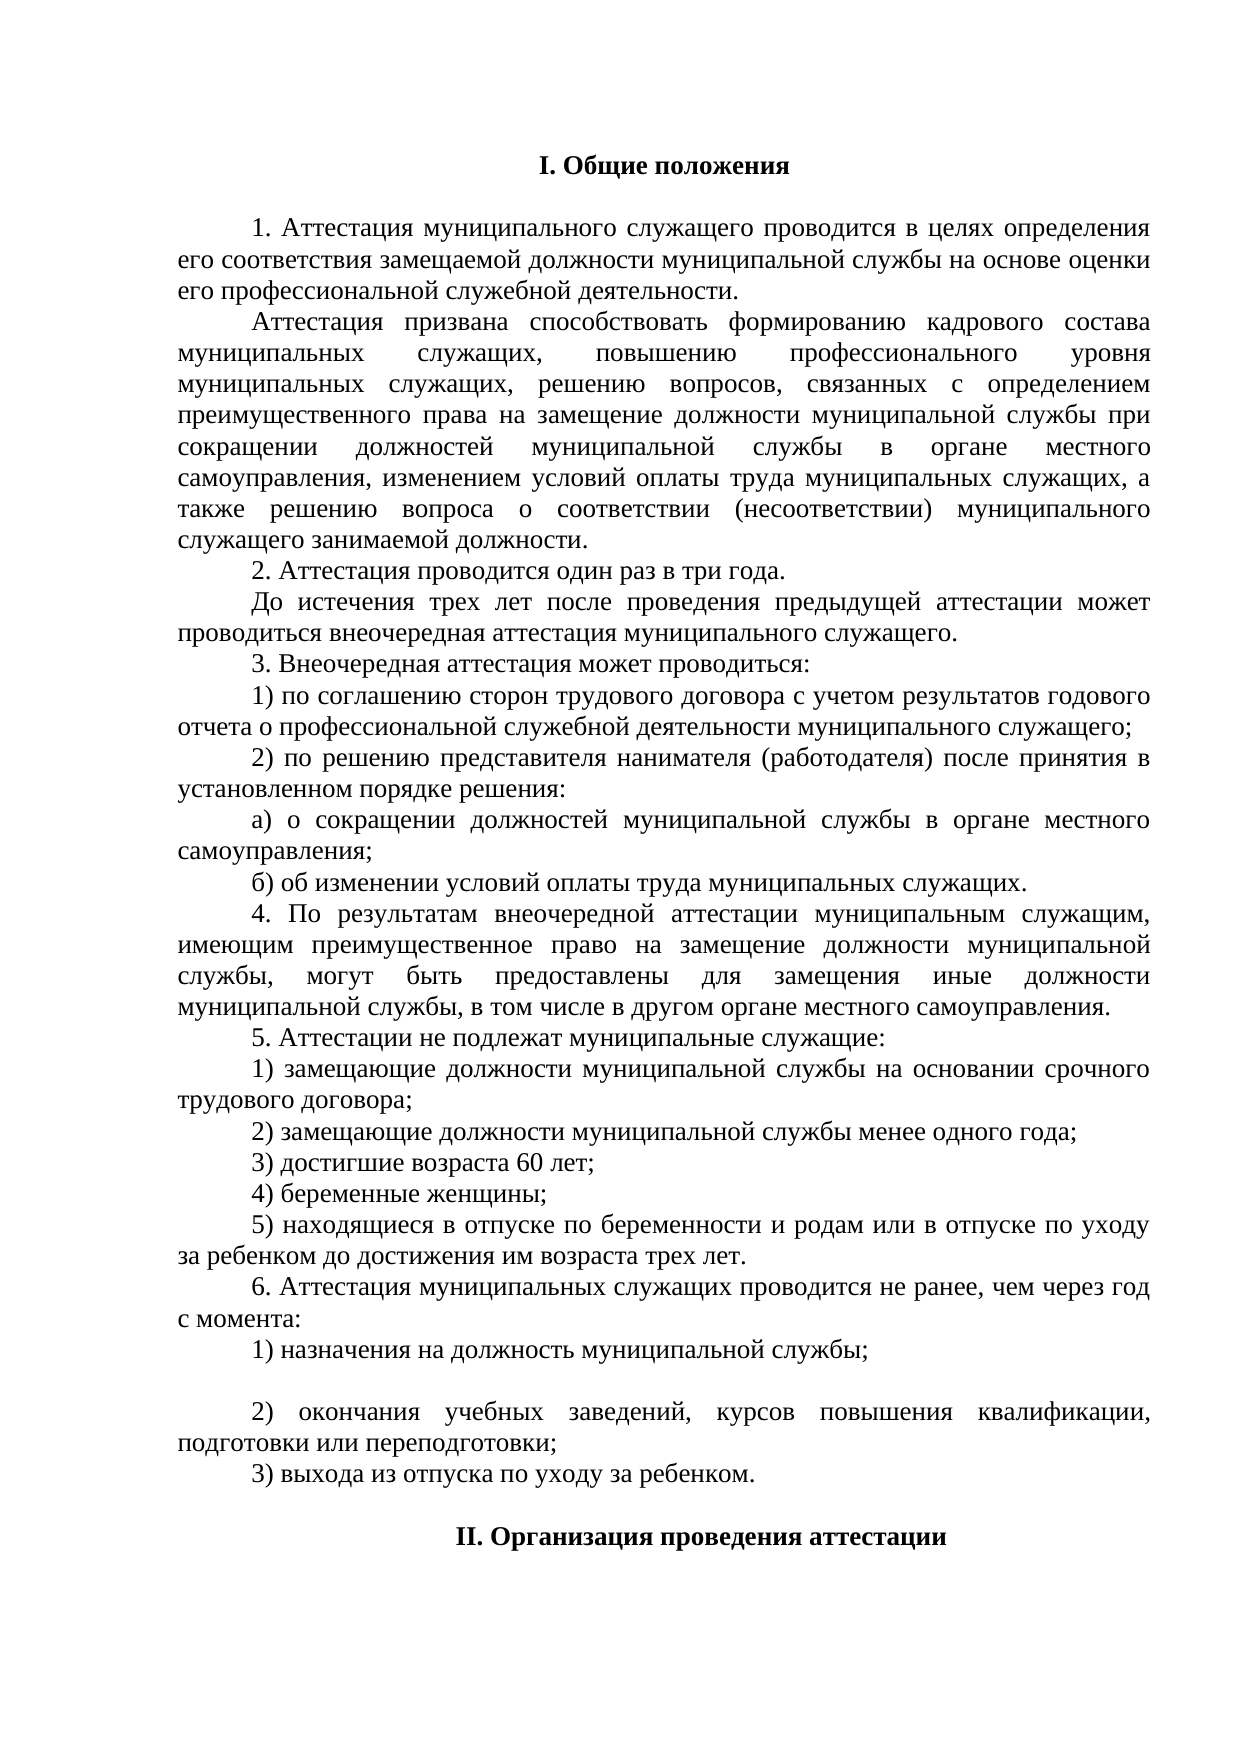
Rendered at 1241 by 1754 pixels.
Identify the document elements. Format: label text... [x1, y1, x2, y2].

text 1) назначения на должность муниципальной службы; [177, 1333, 1152, 1364]
text 4. По результатам внеочередной аттестации муниципальным служащим, имеющим преимущественное право на замещение должности муниципальной службы, могут быть предоставлены для замещения иные должности муниципальной службы, в том числе в другом органе местного самоуправления. [177, 897, 1152, 1021]
text 2) по решению представителя нанимателя (работодателя) после принятия в установленном порядке решения: [177, 741, 1152, 803]
text 3) достигшие возраста 60 лет; [177, 1146, 1152, 1177]
text б) об изменении условий оплаты труда муниципальных служащих. [177, 866, 1152, 897]
text 1) по соглашению сторон трудового договора с учетом результатов годового отчета о профессиональной служебной деятельности муниципального служащего; [177, 679, 1152, 741]
text 3) выхода из отпуска по уходу за ребенком. [177, 1457, 1152, 1488]
text 2. Аттестация проводится один раз в три года. [177, 554, 1152, 585]
text 6. Аттестация муниципальных служащих проводится не ранее, чем через год с момента: [177, 1271, 1152, 1333]
text 5. Аттестации не подлежат муниципальные служащие: [177, 1021, 1152, 1052]
text Аттестация призвана способствовать формированию кадрового состава муниципальных служащих, повышению профессионального уровня муниципальных служащих, решению вопросов, связанных с определением преимущественного права на замещение должности муниципальной службы при сокращении должностей муниципальной службы в органе местного самоуправления, изменением условий оплаты труда муниципальных служащих, а также решению вопроса о соответствии (несоответствии) муниципального служащего занимаемой должности. [177, 305, 1152, 554]
text 2) замещающие должности муниципальной службы менее одного года; [177, 1115, 1152, 1146]
text II. Организация проведения аттестации [177, 1520, 1152, 1551]
text а) о сокращении должностей муниципальной службы в органе местного самоуправления; [177, 803, 1152, 866]
text I. Общие положения [177, 149, 1152, 180]
text 5) находящиеся в отпуске по беременности и родам или в отпуске по уходу за ребенком до достижения им возраста трех лет. [177, 1208, 1152, 1271]
text 3. Внеочередная аттестация может проводиться: [177, 648, 1152, 679]
text 1) замещающие должности муниципальной службы на основании срочного трудового договора; [177, 1052, 1152, 1115]
text 2) окончания учебных заведений, курсов повышения квалификации, подготовки или переподготовки; [177, 1395, 1152, 1457]
text 1. Аттестация муниципального служащего проводится в целях определения его соответствия замещаемой должности муниципальной службы на основе оценки его профессиональной служебной деятельности. [177, 212, 1152, 305]
text 4) беременные женщины; [177, 1177, 1152, 1208]
text До истечения трех лет после проведения предыдущей аттестации может проводиться внеочередная аттестация муниципального служащего. [177, 585, 1152, 648]
